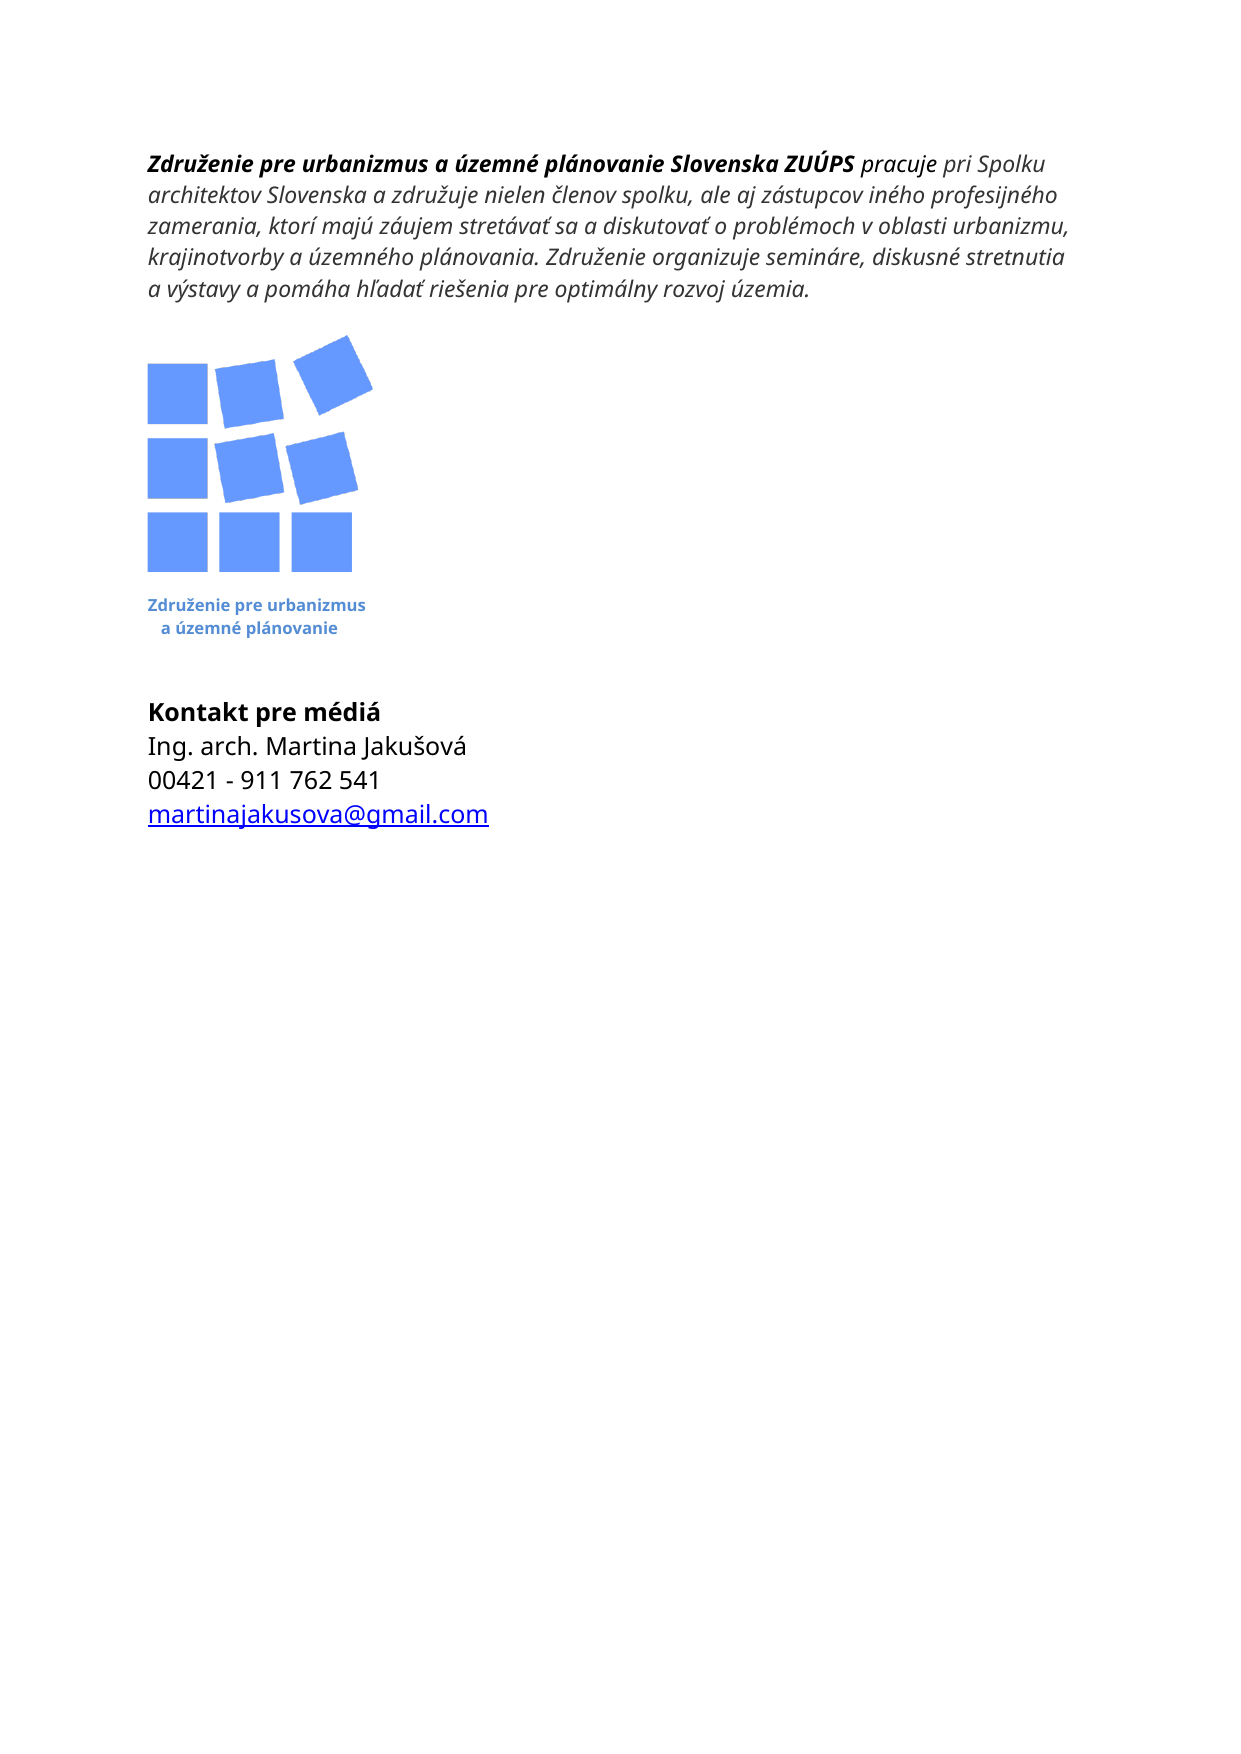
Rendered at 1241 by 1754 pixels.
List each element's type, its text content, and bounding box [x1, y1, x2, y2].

text Kontakt pre médiá [148, 694, 1093, 728]
text a územné plánovanie [148, 617, 1093, 639]
text Združenie pre urbanizmus a územné plánovanie Slovenska ZUÚPS pracuje pri Spolku architektov Slovenska a združuje nielen členov spolku, ale aj zástupcov iného profesijného zamerania, ktorí majú záujem stretávať sa a diskutovať o problémoch v oblasti urbanizmu, krajinotvorby a územného plánovania. Združenie organizuje semináre, diskusné stretnutia a výstavy a pomáha hľadať riešenia pre optimálny rozvoj územia. [148, 148, 1093, 304]
picture [147, 335, 373, 572]
text Združenie pre urbanizmus [148, 594, 1093, 617]
text martinajakusova@gmail.com [148, 796, 1093, 830]
text 00421 - 911 762 541 [148, 762, 1093, 796]
text Ing. arch. Martina Jakušová [148, 728, 1093, 762]
